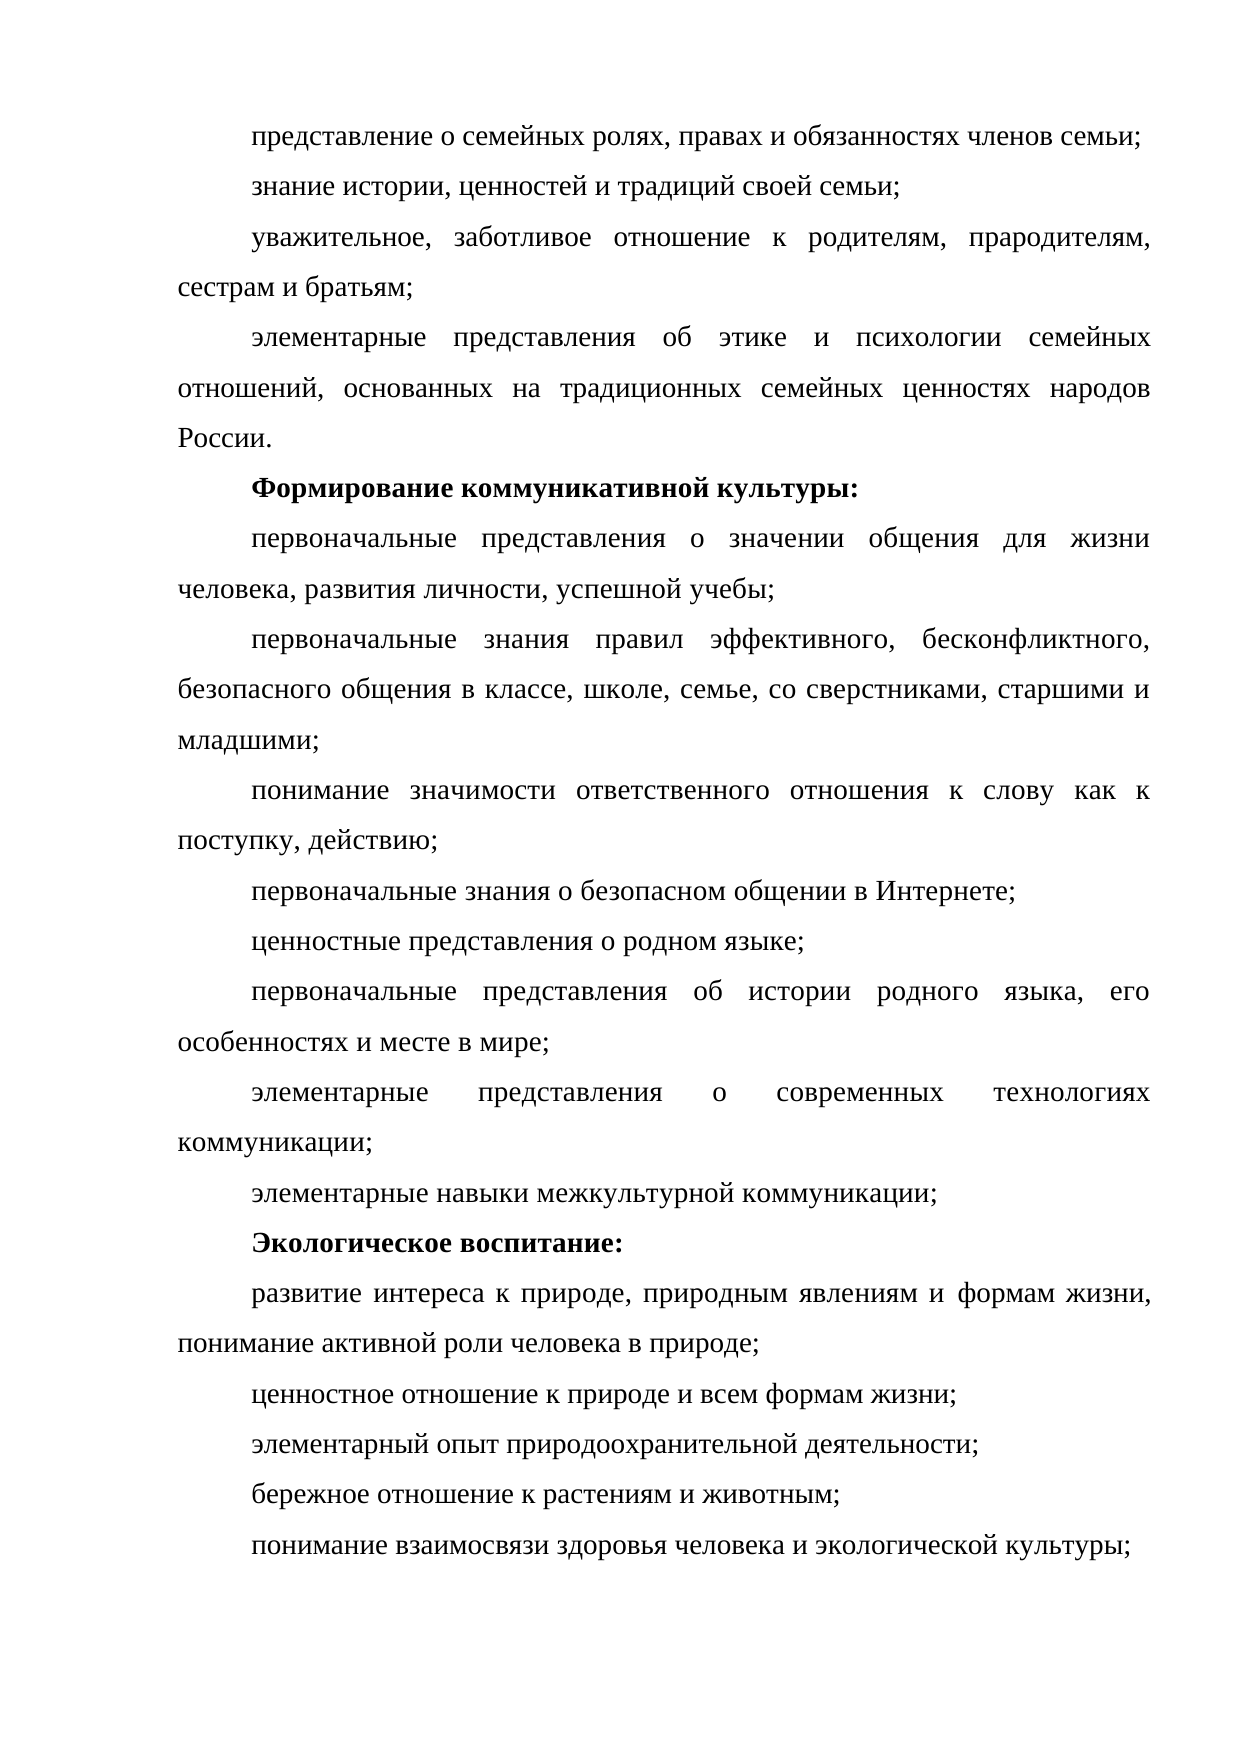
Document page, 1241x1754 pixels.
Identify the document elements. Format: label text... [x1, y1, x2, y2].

text первоначальные знания о безопасном общении в Интернете; [177, 873, 1152, 906]
text бережное отношение к растениям и животным; [177, 1477, 1152, 1510]
text первоначальные представления о значении общения для жизни человека, развития личности, успешной учебы; [177, 521, 1152, 604]
text элементарные навыки межкультурной коммуникации; [177, 1175, 1152, 1208]
text ценностные представления о родном языке; [177, 923, 1152, 957]
text ценностное отношение к природе и всем формам жизни; [177, 1376, 1152, 1409]
text знание истории, ценностей и традиций своей семьи; [177, 168, 1152, 202]
text Экологическое воспитание: [177, 1225, 1152, 1258]
text Формирование коммуникативной культуры: [177, 470, 1152, 504]
text понимание значимости ответственного отношения к слову как к поступку, действию; [177, 772, 1152, 856]
text уважительное, заботливое отношение к родителям, прародителям, сестрам и братьям; [177, 219, 1152, 303]
text представление о семейных ролях, правах и обязанностях членов семьи; [177, 118, 1152, 152]
text элементарные представления об этике и психологии семейных отношений, основанных на традиционных семейных ценностях народов России. [177, 319, 1152, 453]
text элементарные представления о современных технологиях коммуникации; [177, 1074, 1152, 1158]
text первоначальные знания правил эффективного, бесконфликтного, безопасного общения в классе, школе, семье, со сверстниками, старшими и младшими; [177, 621, 1152, 755]
text развитие интереса к природе, природным явлениям и формам жизни, понимание активной роли человека в природе; [177, 1275, 1152, 1359]
text элементарный опыт природоохранительной деятельности; [177, 1426, 1152, 1460]
text первоначальные представления об истории родного языка, его особенностях и месте в мире; [177, 973, 1152, 1057]
text понимание взаимосвязи здоровья человека и экологической культуры; [177, 1527, 1152, 1560]
